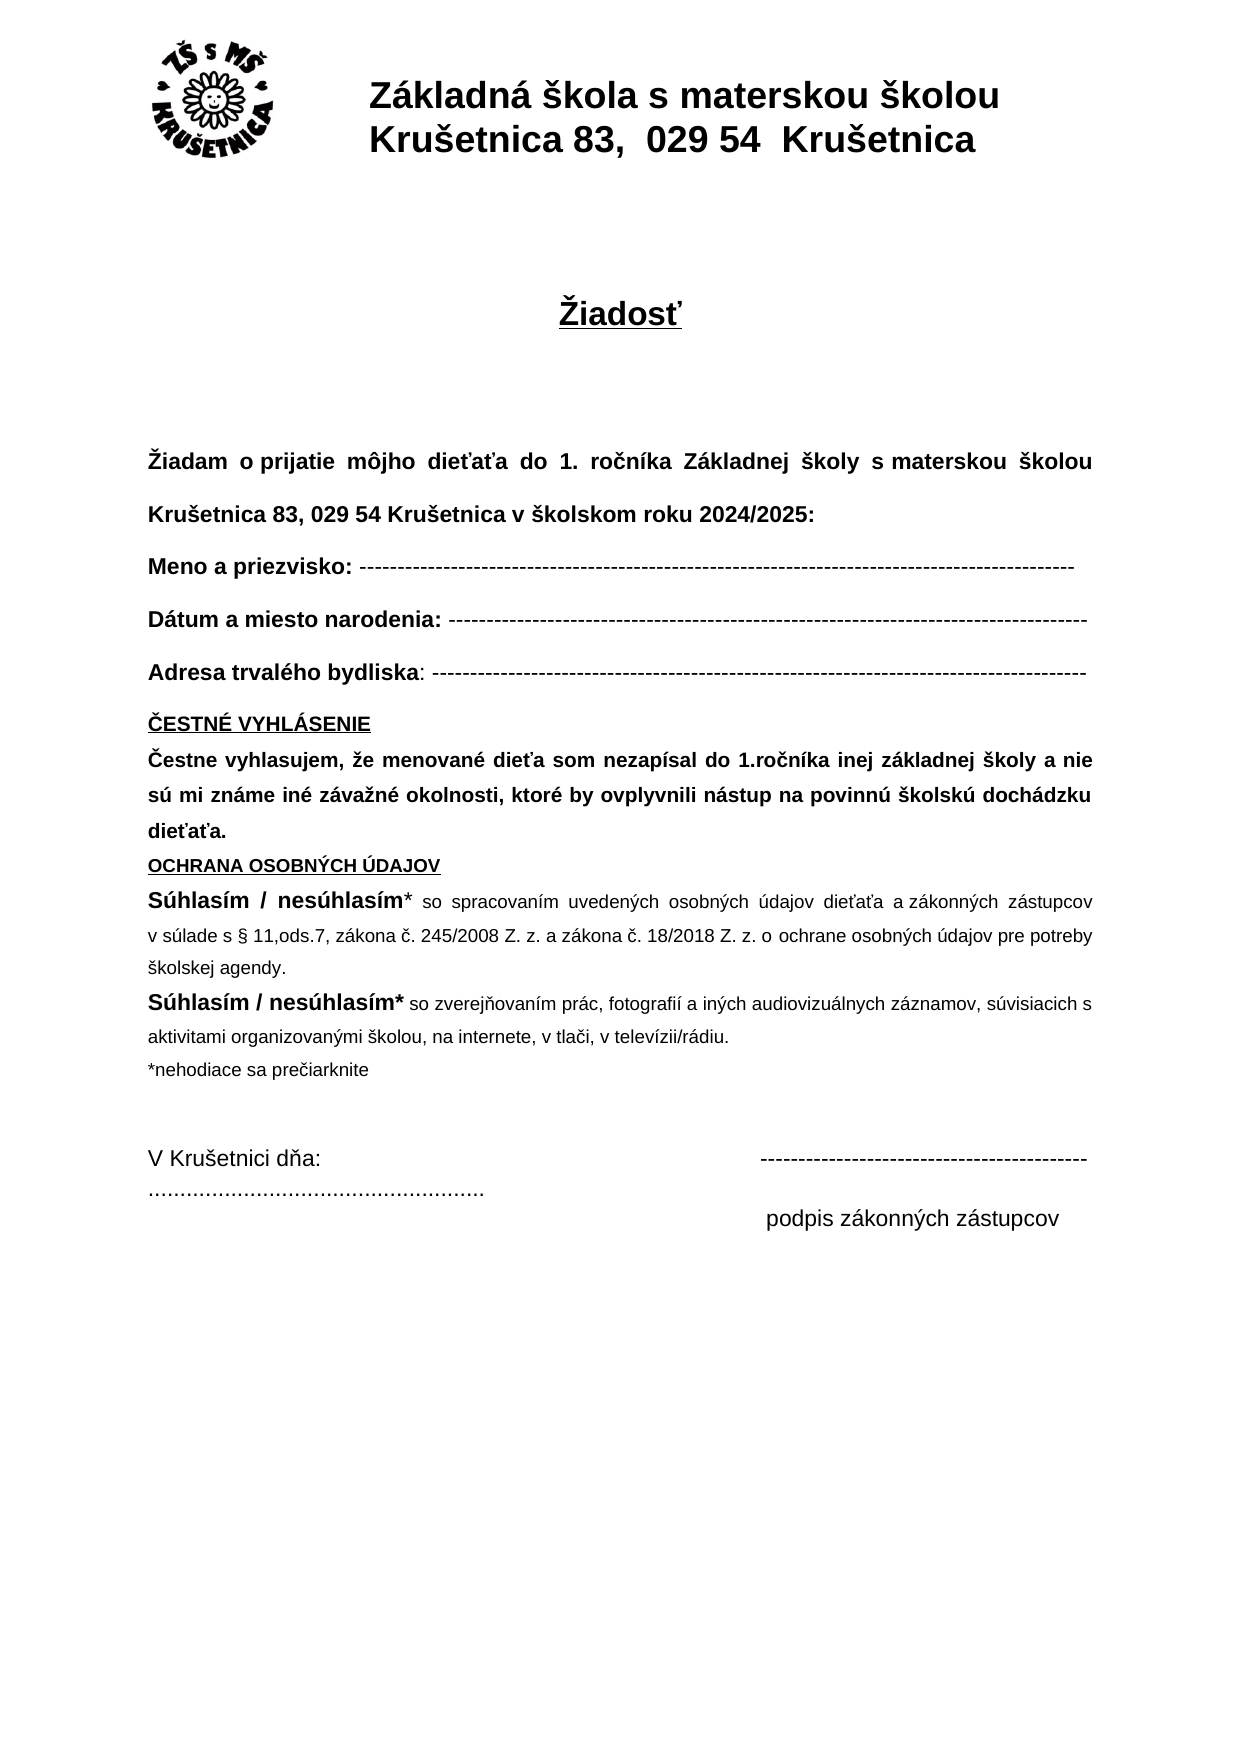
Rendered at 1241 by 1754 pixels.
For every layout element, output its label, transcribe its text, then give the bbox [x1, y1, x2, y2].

text V Krušetnici dňa: ------------------------------------------- ..................................................... [148, 1145, 1093, 1202]
text Súhlasím / nesúhlasím* so spracovaním uvedených osobných údajov dieťaťa a zákonných zástupcov v súlade s § 11,ods.7, zákona č. 245/2008 Z. z. a zákona č. 18/2018 Z. z. o ochrane osobných údajov pre potreby školskej agendy. [148, 887, 1093, 978]
picture [147, 39, 278, 161]
text Meno a priezvisko: ---------------------------------------------------------------------------------------------- [148, 553, 1093, 580]
text Adresa trvalého bydliska: -------------------------------------------------------------------------------------- [148, 659, 1093, 685]
text *nehodiace sa prečiarknite [148, 1058, 1093, 1080]
text OCHRANA OSOBNÝCH ÚDAJOV [148, 855, 1093, 877]
text Súhlasím / nesúhlasím* so zverejňovaním prác, fotografií a iných audiovizuálnych záznamov, súvisiacich s aktivitami organizovanými školou, na internete, v tlači, v televízii/rádiu. [148, 989, 1093, 1048]
text Žiadosť [148, 294, 1093, 333]
text Dátum a miesto narodenia: ------------------------------------------------------------------------------------ [148, 606, 1093, 632]
text ČESTNÉ VYHLÁSENIE [148, 711, 1093, 735]
text Čestne vyhlasujem, že menované dieťa som nezapísal do 1.ročníka inej základnej školy a nie sú mi známe iné závažné okolnosti, ktoré by ovplyvnili nástup na povinnú školskú dochádzku dieťaťa. [148, 747, 1093, 843]
text Žiadam o prijatie môjho dieťaťa do 1. ročníka Základnej školy s materskou školou Krušetnica 83, 029 54 Krušetnica v školskom roku 2024/2025: [148, 448, 1093, 527]
text podpis zákonných zástupcov [148, 1205, 1093, 1232]
